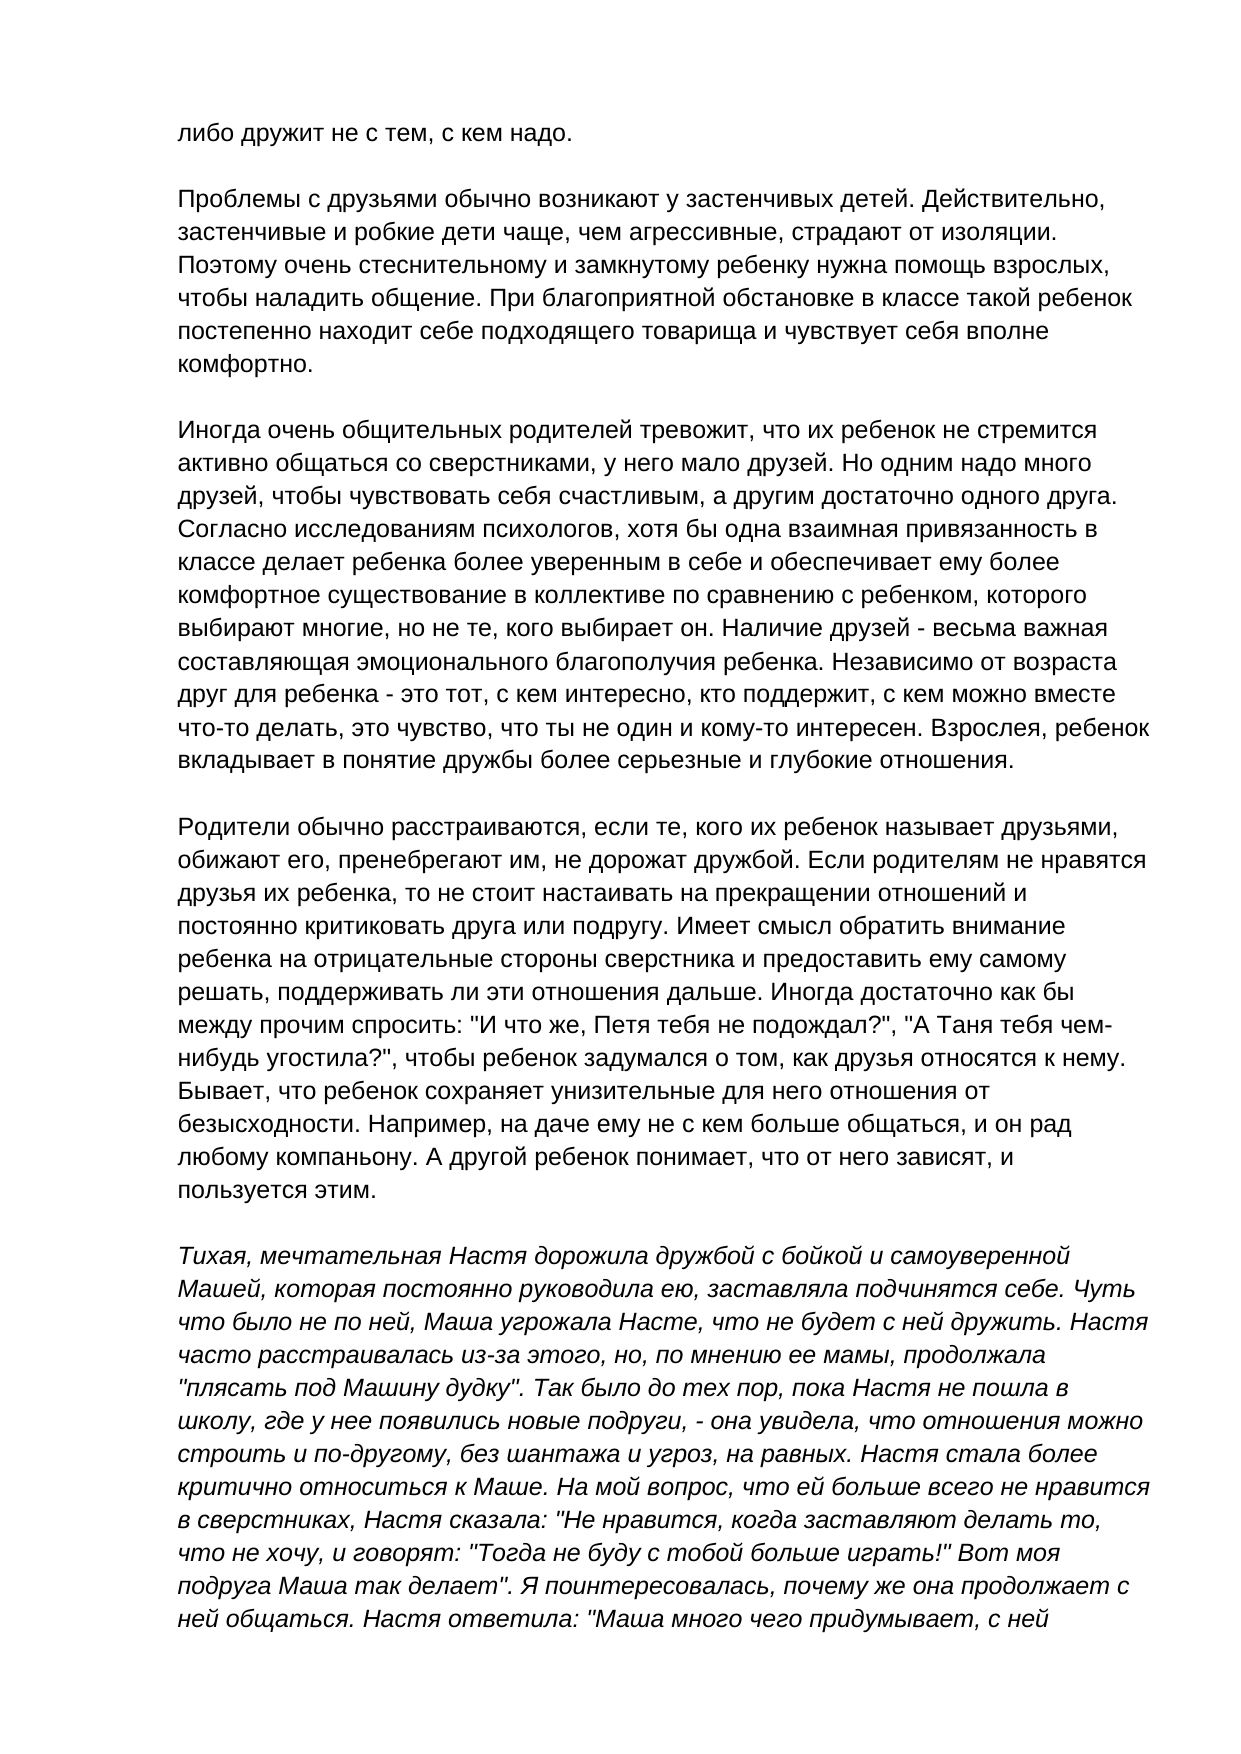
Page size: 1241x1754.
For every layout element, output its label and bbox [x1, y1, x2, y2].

text [177, 118, 1152, 1633]
